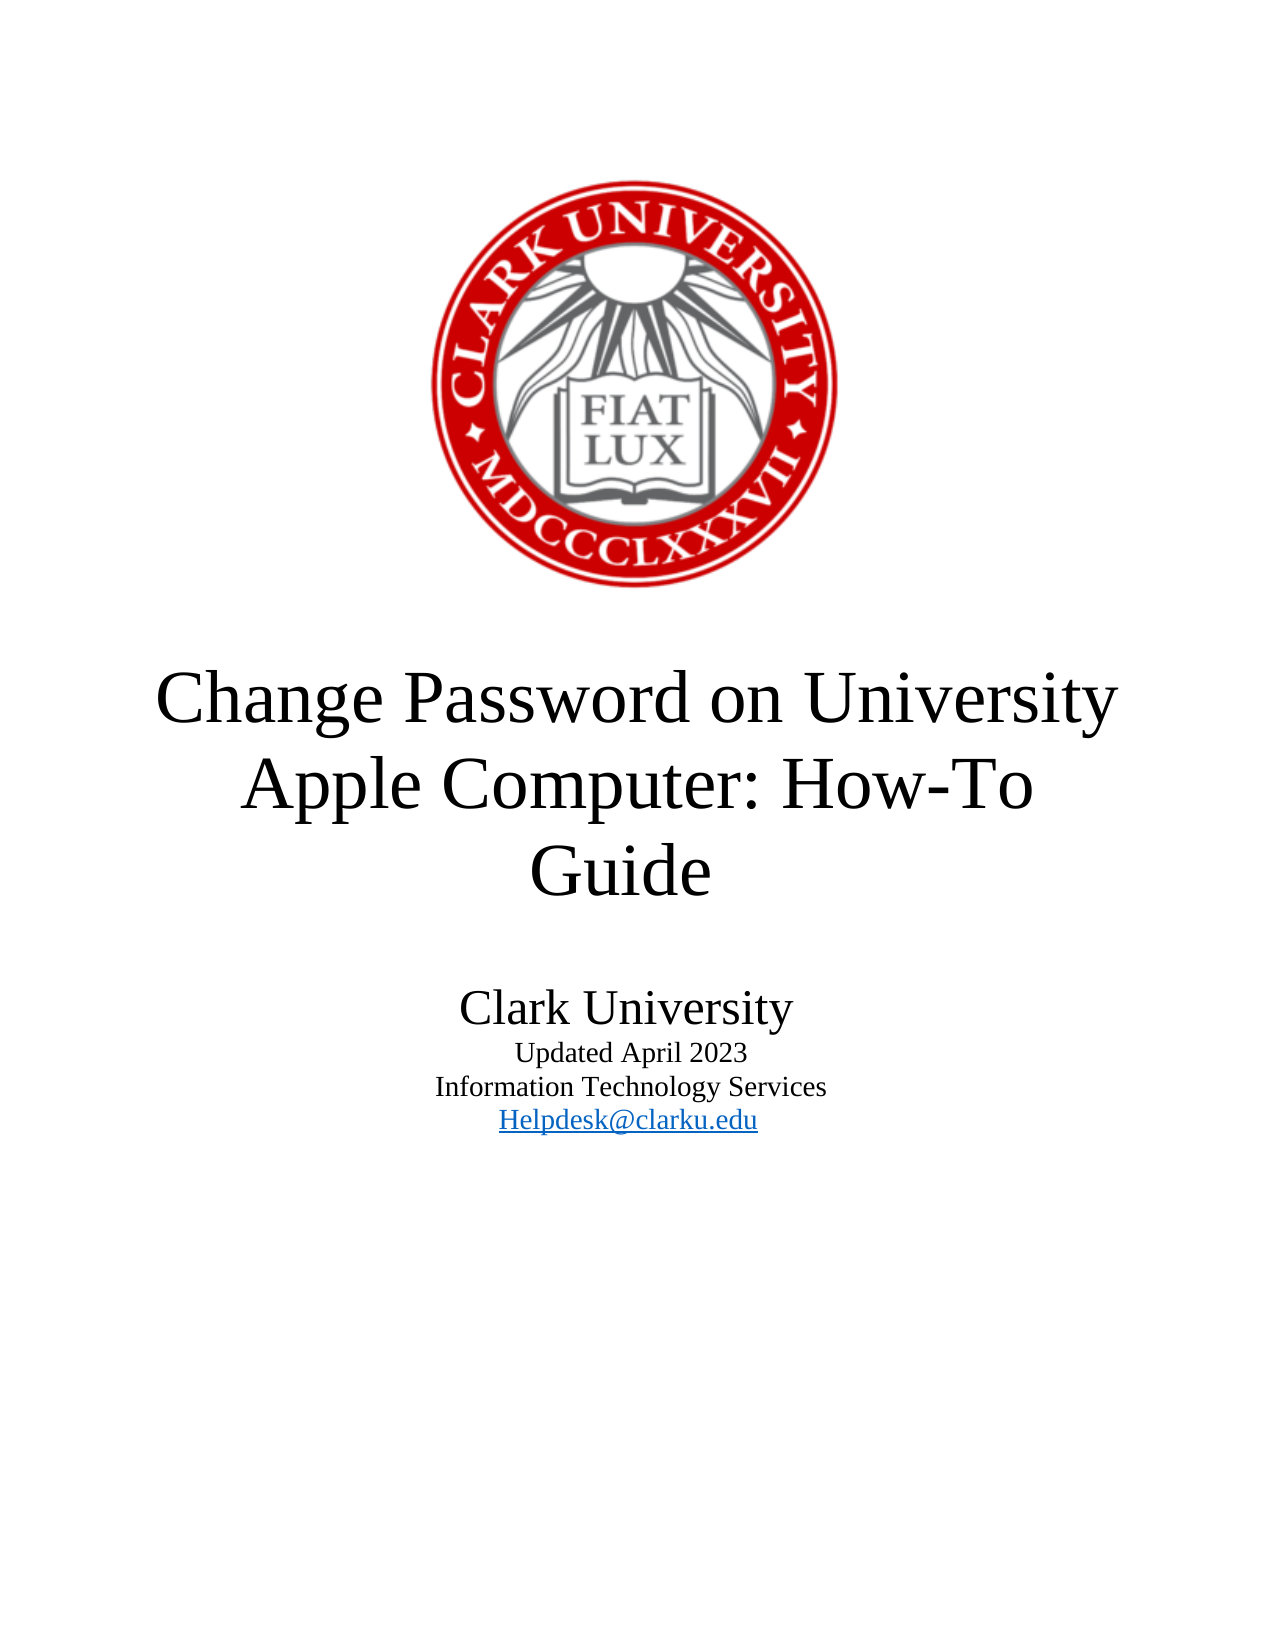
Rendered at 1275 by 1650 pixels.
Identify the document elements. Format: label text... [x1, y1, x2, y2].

text Information Technology Services [150, 1069, 1125, 1102]
text Helpdesk@clarku.edu [150, 1102, 1125, 1136]
text Change Password on University Apple Computer: How-To Guide [150, 653, 1125, 911]
picture [400, 150, 869, 619]
text Updated April 2023 [150, 1035, 1125, 1069]
text Clark University [150, 978, 1125, 1035]
